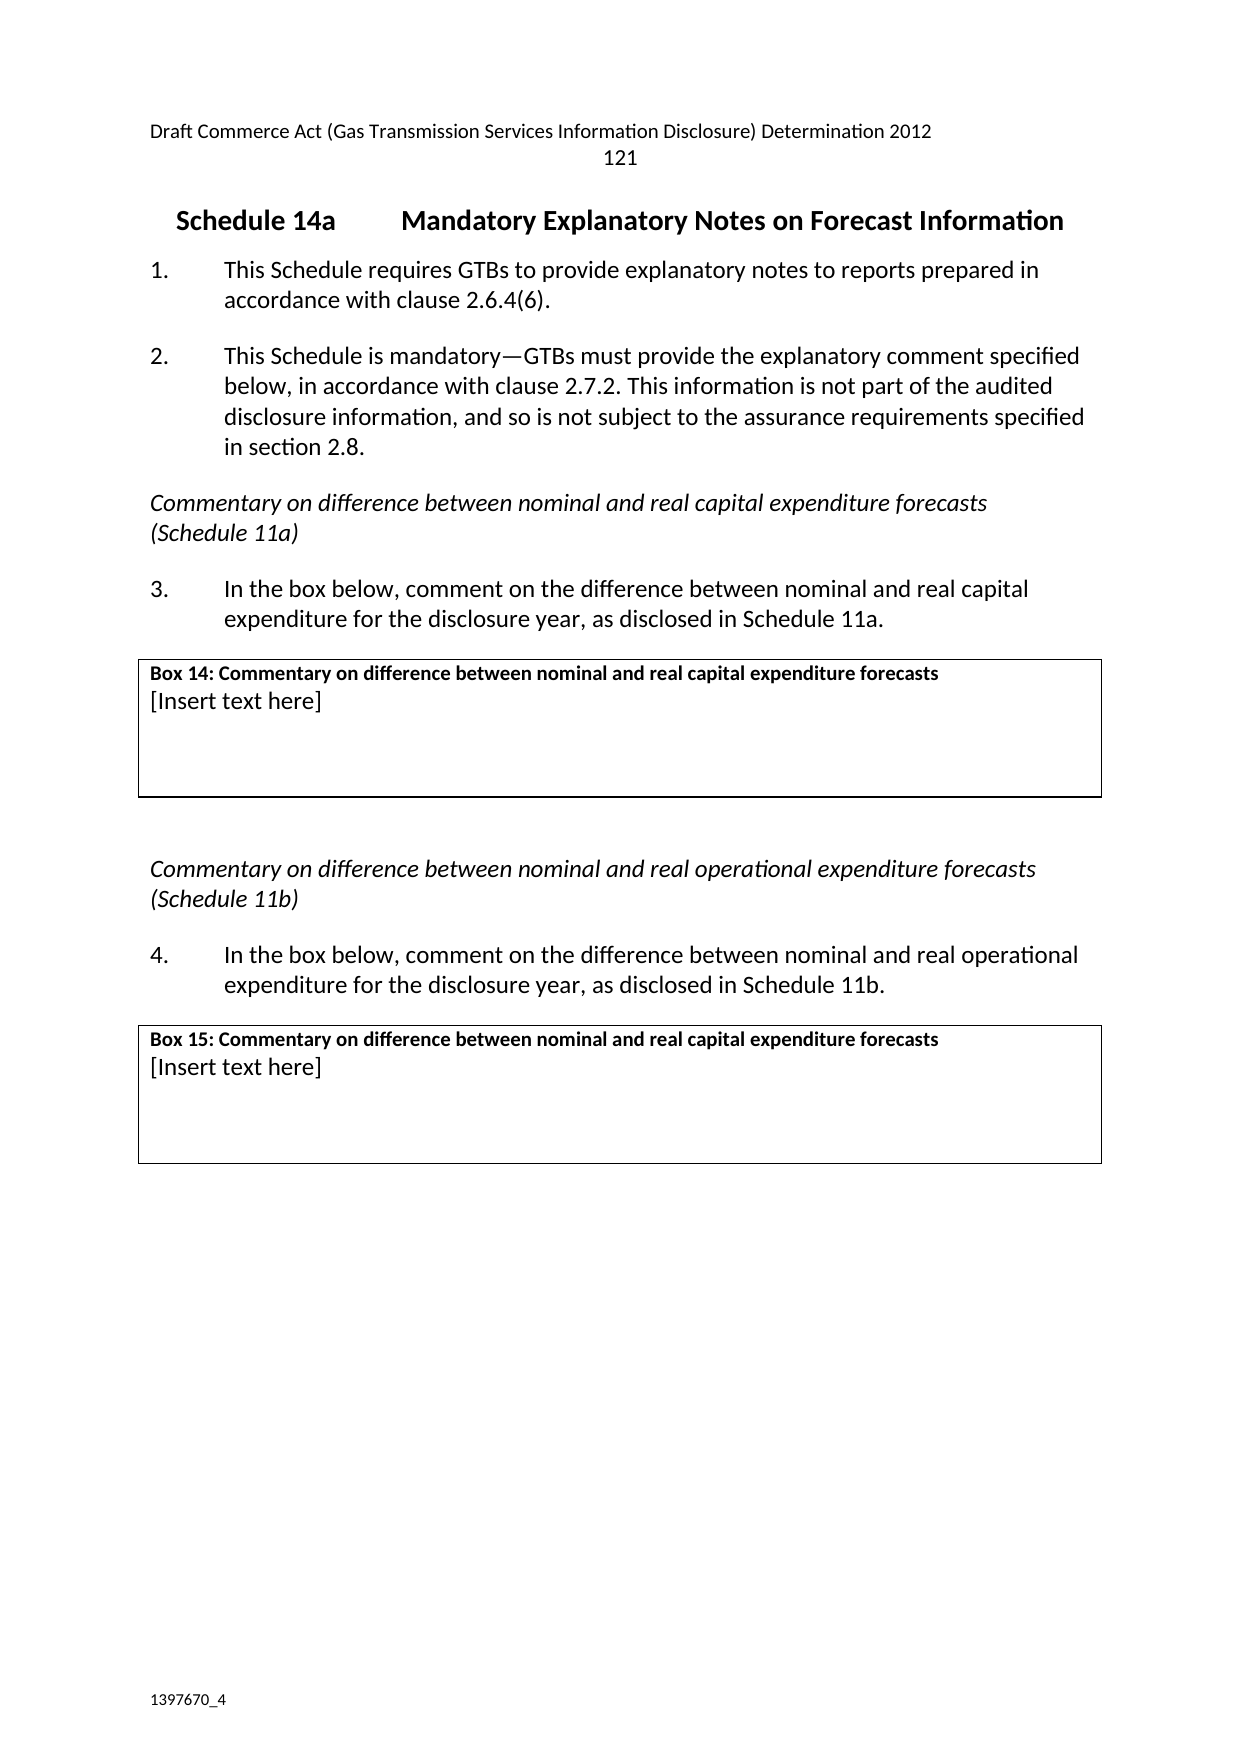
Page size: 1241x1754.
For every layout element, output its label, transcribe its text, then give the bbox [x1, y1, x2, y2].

text Commentary on difference between nominal and real operational expenditure forecasts (Schedule 11b) [150, 853, 1090, 914]
subtitle Schedule 14a Mandatory Explanatory Notes on Forecast Information [150, 202, 1090, 238]
text In the box below, comment on the difference between nominal and real operational expenditure for the disclosure year, as disclosed in Schedule 11b. [150, 939, 1090, 1000]
text Commentary on difference between nominal and real capital expenditure forecasts (Schedule 11a) [150, 487, 1090, 548]
table_header Box 15: Commentary on difference between nominal and real capital expenditure forecasts [Insert text here] [139, 1026, 1101, 1163]
text In the box below, comment on the difference between nominal and real capital expenditure for the disclosure year, as disclosed in Schedule 11a. [150, 573, 1090, 634]
table_header Box 14: Commentary on difference between nominal and real capital expenditure forecasts [Insert text here] [139, 660, 1101, 796]
